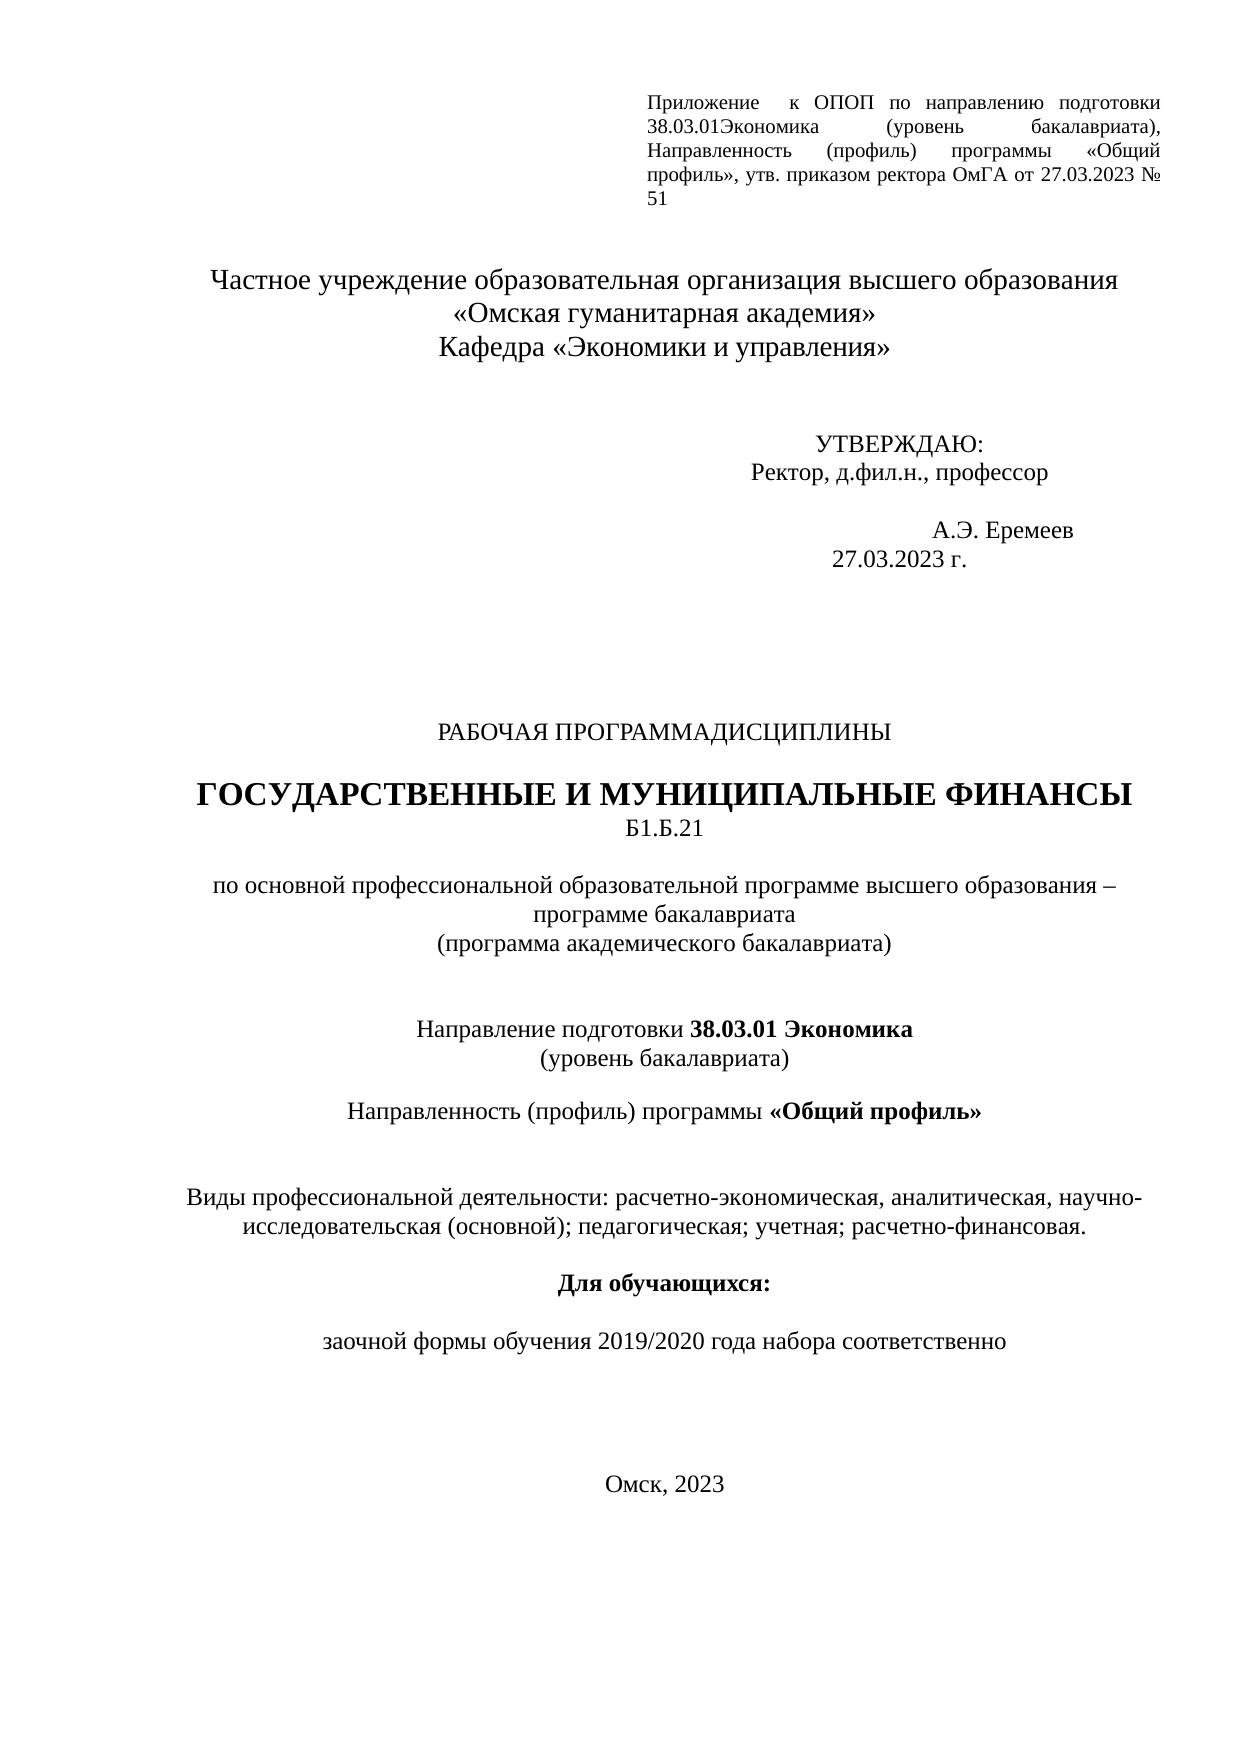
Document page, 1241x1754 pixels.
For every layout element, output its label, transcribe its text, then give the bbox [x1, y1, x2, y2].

text Направленность (профиль) программы «Общий профиль» [177, 1096, 1152, 1124]
text Омск, 2023 [177, 1469, 1152, 1498]
text Б1.Б.21 [177, 813, 1152, 842]
text программе бакалавриата [177, 899, 1152, 928]
text РАБОЧАЯ ПРОГРАММАДИСЦИПЛИНЫ [177, 717, 1152, 746]
text Для обучающихся: [177, 1268, 1152, 1297]
text государственные и муниципальные финансы [177, 774, 1152, 813]
text Направление подготовки 38.03.01 Экономика [177, 1014, 1152, 1043]
text Частное учреждение образовательная организация высшего образования [177, 262, 1152, 295]
text «Омская гуманитарная академия» [177, 295, 1152, 329]
text (программа академического бакалавриата) [177, 928, 1152, 957]
text заочной формы обучения 2019/2020 года набора соответственно [177, 1326, 1152, 1354]
text по основной профессиональной образовательной программе высшего образования – [177, 870, 1152, 899]
text Виды профессиональной деятельности: расчетно-экономическая, аналитическая, научно-исследовательская (основной); педагогическая; учетная; расчетно-финансовая. [177, 1182, 1152, 1239]
text Кафедра «Экономики и управления» [177, 329, 1152, 362]
text (уровень бакалавриата) [177, 1043, 1152, 1096]
